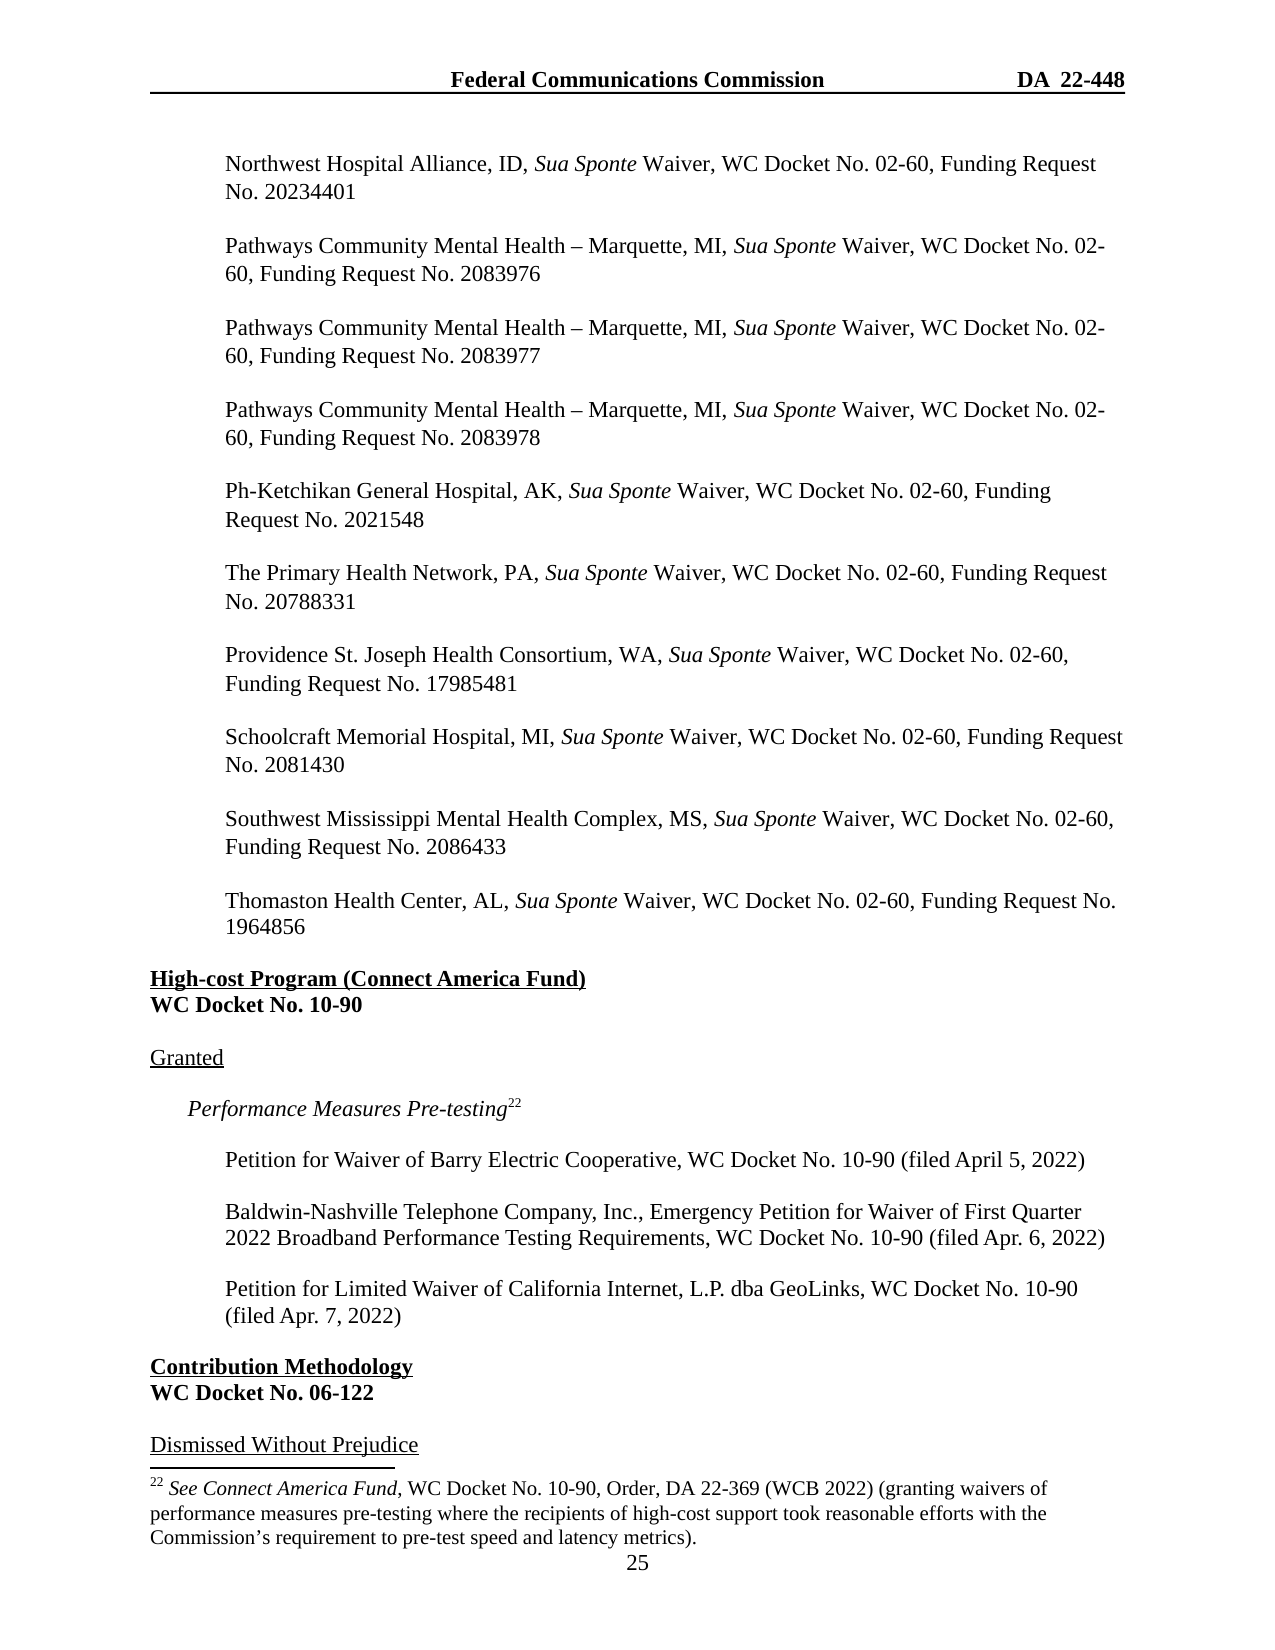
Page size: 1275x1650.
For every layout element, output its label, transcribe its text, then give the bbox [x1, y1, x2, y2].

text High-cost Program (Connect America Fund) [150, 964, 1125, 991]
text Pathways Community Mental Health – Marquette, MI, Sua Sponte Waiver, WC Docket No. 02-60, Funding Request No. 2083977 [225, 314, 1125, 368]
text Pathways Community Mental Health – Marquette, MI, Sua Sponte Waiver, WC Docket No. 02-60, Funding Request No. 2083976 [225, 232, 1125, 287]
text Pathways Community Mental Health – Marquette, MI, Sua Sponte Waiver, WC Docket No. 02-60, Funding Request No. 2083978 [225, 396, 1125, 450]
text Performance Measures Pre-testing [187, 1095, 1125, 1121]
text Petition for Limited Waiver of California Internet, L.P. dba GeoLinks, WC Docket No. 10-90 (filed Apr. 7, 2022) [225, 1275, 1125, 1328]
text Petition for Waiver of Barry Electric Cooperative, WC Docket No. 10-90 (filed April 5, 2022) [225, 1146, 1125, 1173]
text Baldwin-Nashville Telephone Company, Inc., Emergency Petition for Waiver of First Quarter 2022 Broadband Performance Testing Requirements, WC Docket No. 10-90 (filed Apr. 6, 2022) [225, 1198, 1125, 1250]
text The Primary Health Network, PA, Sua Sponte Waiver, WC Docket No. 02-60, Funding Request No. 20788331 [225, 559, 1125, 614]
text Granted [150, 1044, 1125, 1070]
text WC Docket No. 06-122 [150, 1379, 1125, 1406]
text Schoolcraft Memorial Hospital, MI, Sua Sponte Waiver, WC Docket No. 02-60, Funding Request No. 2081430 [225, 723, 1125, 778]
text Contribution Methodology [150, 1353, 1125, 1379]
text Providence St. Joseph Health Consortium, WA, Sua Sponte Waiver, WC Docket No. 02-60, Funding Request No. 17985481 [225, 641, 1125, 696]
text Dismissed Without Prejudice [150, 1431, 1125, 1457]
text Northwest Hospital Alliance, ID, Sua Sponte Waiver, WC Docket No. 02-60, Funding Request No. 20234401 [225, 150, 1125, 205]
text WC Docket No. 10-90 [150, 991, 1125, 1017]
text Southwest Mississippi Mental Health Complex, MS, Sua Sponte Waiver, WC Docket No. 02-60, Funding Request No. 2086433 [225, 805, 1125, 860]
text Ph-Ketchikan General Hospital, AK, Sua Sponte Waiver, WC Docket No. 02-60, Funding Request No. 2021548 [225, 477, 1125, 532]
text Thomaston Health Center, AL, Sua Sponte Waiver, WC Docket No. 02-60, Funding Request No. 1964856 [225, 887, 1125, 939]
